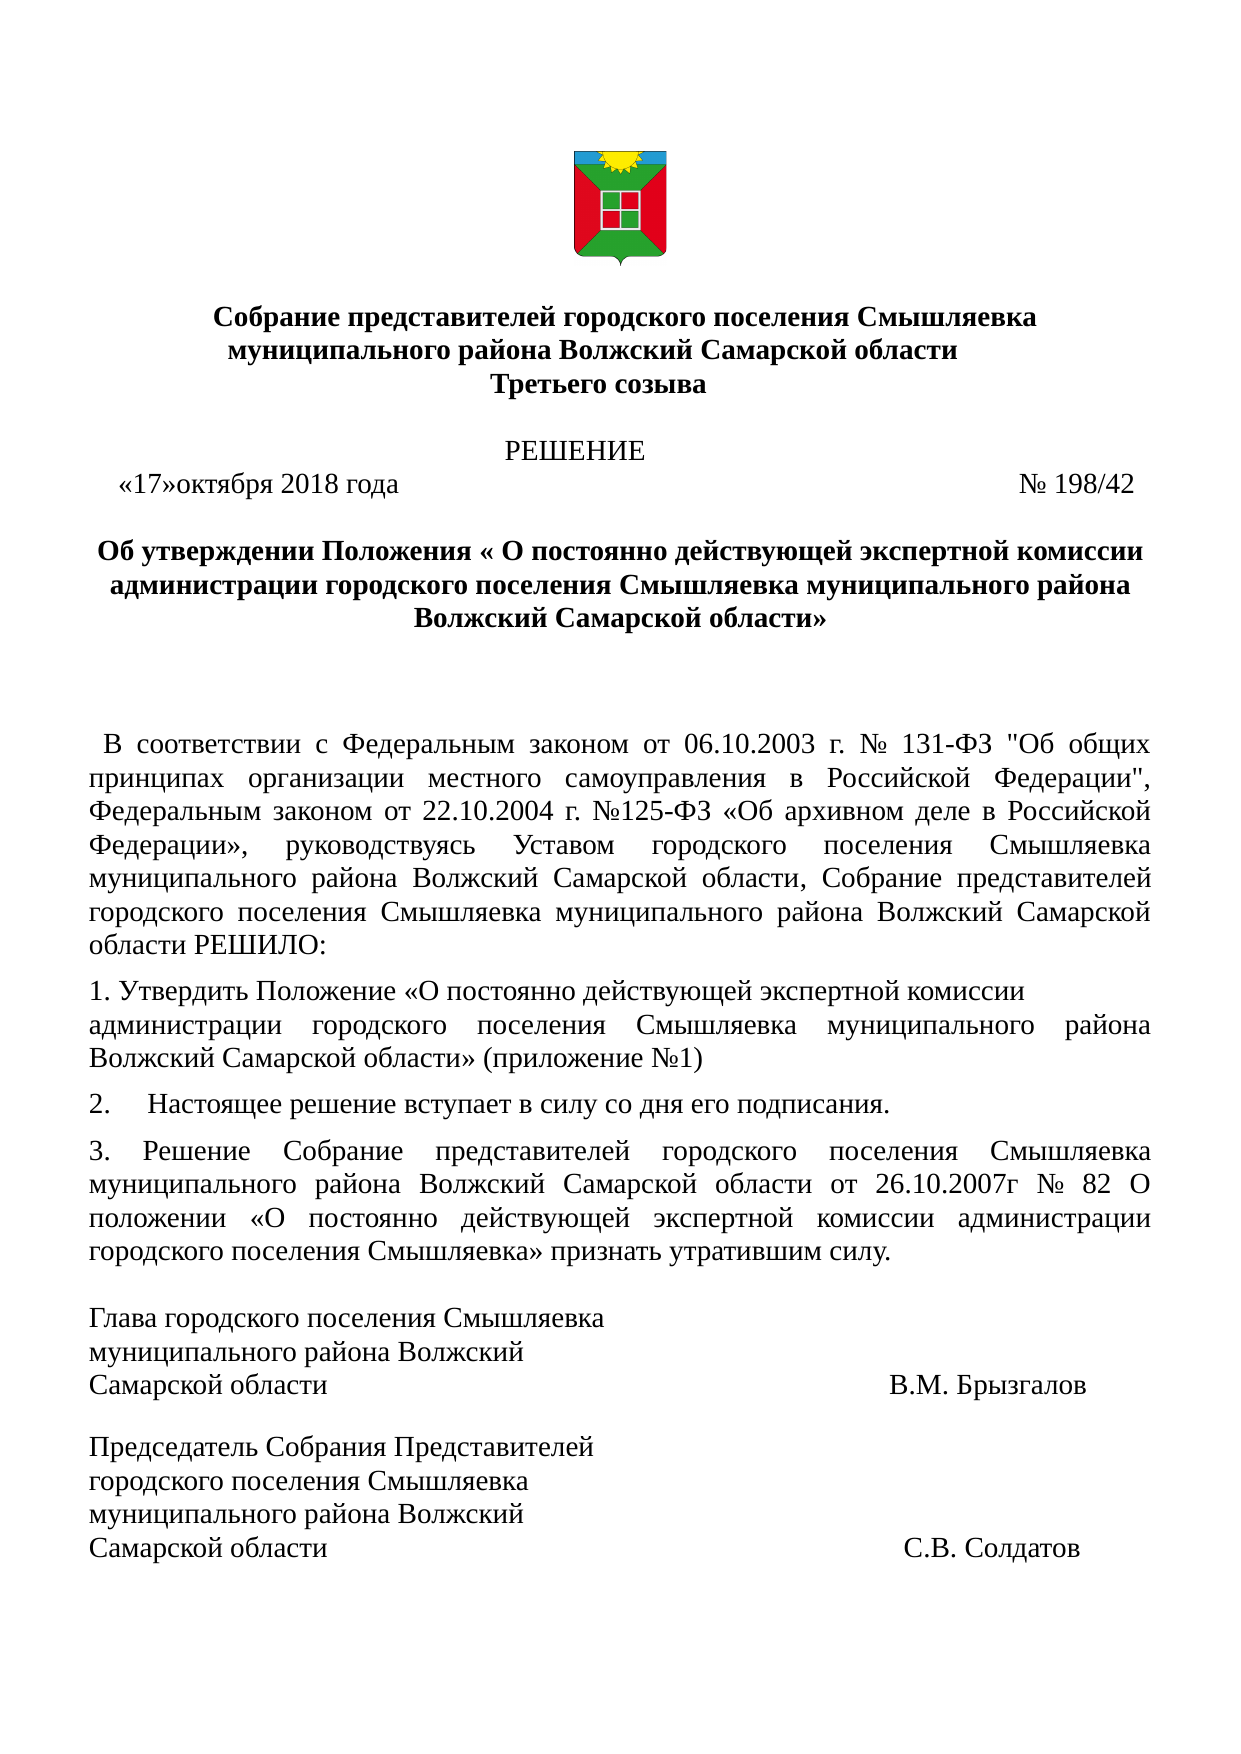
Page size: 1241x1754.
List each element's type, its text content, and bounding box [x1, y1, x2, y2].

text Третьего созыва [89, 366, 1152, 399]
text Об утверждении Положения « О постоянно действующей экспертной комиссии [89, 533, 1152, 567]
text городского поселения Смышляевка [89, 1463, 1152, 1496]
text Самарской области С.В. Солдатов [89, 1530, 1152, 1563]
text 2. Настоящее решение вступает в силу со дня его подписания. [89, 1087, 1152, 1120]
text Собрание представителей городского поселения Смышляевка [89, 299, 1152, 332]
text 1. Утвердить Положение «О постоянно действующей экспертной комиссии [89, 973, 1152, 1007]
text Самарской области В.М. Брызгалов [89, 1367, 1152, 1401]
text Председатель Собрания Представителей [89, 1429, 1152, 1463]
picture [574, 151, 667, 266]
text муниципального района Волжский [89, 1496, 1152, 1530]
text муниципального района Волжский [89, 1334, 1152, 1367]
text Глава городского поселения Смышляевка [89, 1300, 1152, 1334]
text администрации городского поселения Смышляевка муниципального района Волжский Самарской области» (приложение №1) [89, 1007, 1152, 1074]
text муниципального района Волжский Самарской области [89, 332, 1152, 366]
text администрации городского поселения Смышляевка муниципального района Волжский Самарской области» [89, 567, 1152, 634]
text 3. Решение Собрание представителей городского поселения Смышляевка муниципального района Волжский Самарской области от 26.10.2007г № 82 О положении «О постоянно действующей экспертной комиссии администрации городского поселения Смышляевка» признать утратившим силу. [89, 1133, 1152, 1267]
text В соответствии с Федеральным законом от 06.10.2003 г. № 131-ФЗ "Об общих принципах организации местного самоуправления в Российской Федерации", Федеральным законом от 22.10.2004 г. №125-ФЗ «Об архивном деле в Российской Федерации», руководствуясь Уставом городского поселения Смышляевка муниципального района Волжский Самарской области, Собрание представителей городского поселения Смышляевка муниципального района Волжский Самарской области РЕШИЛО: [89, 726, 1152, 961]
text РЕШЕНИЕ [89, 433, 1152, 466]
text «17»октября 2018 года № 198/42 [89, 466, 1152, 500]
